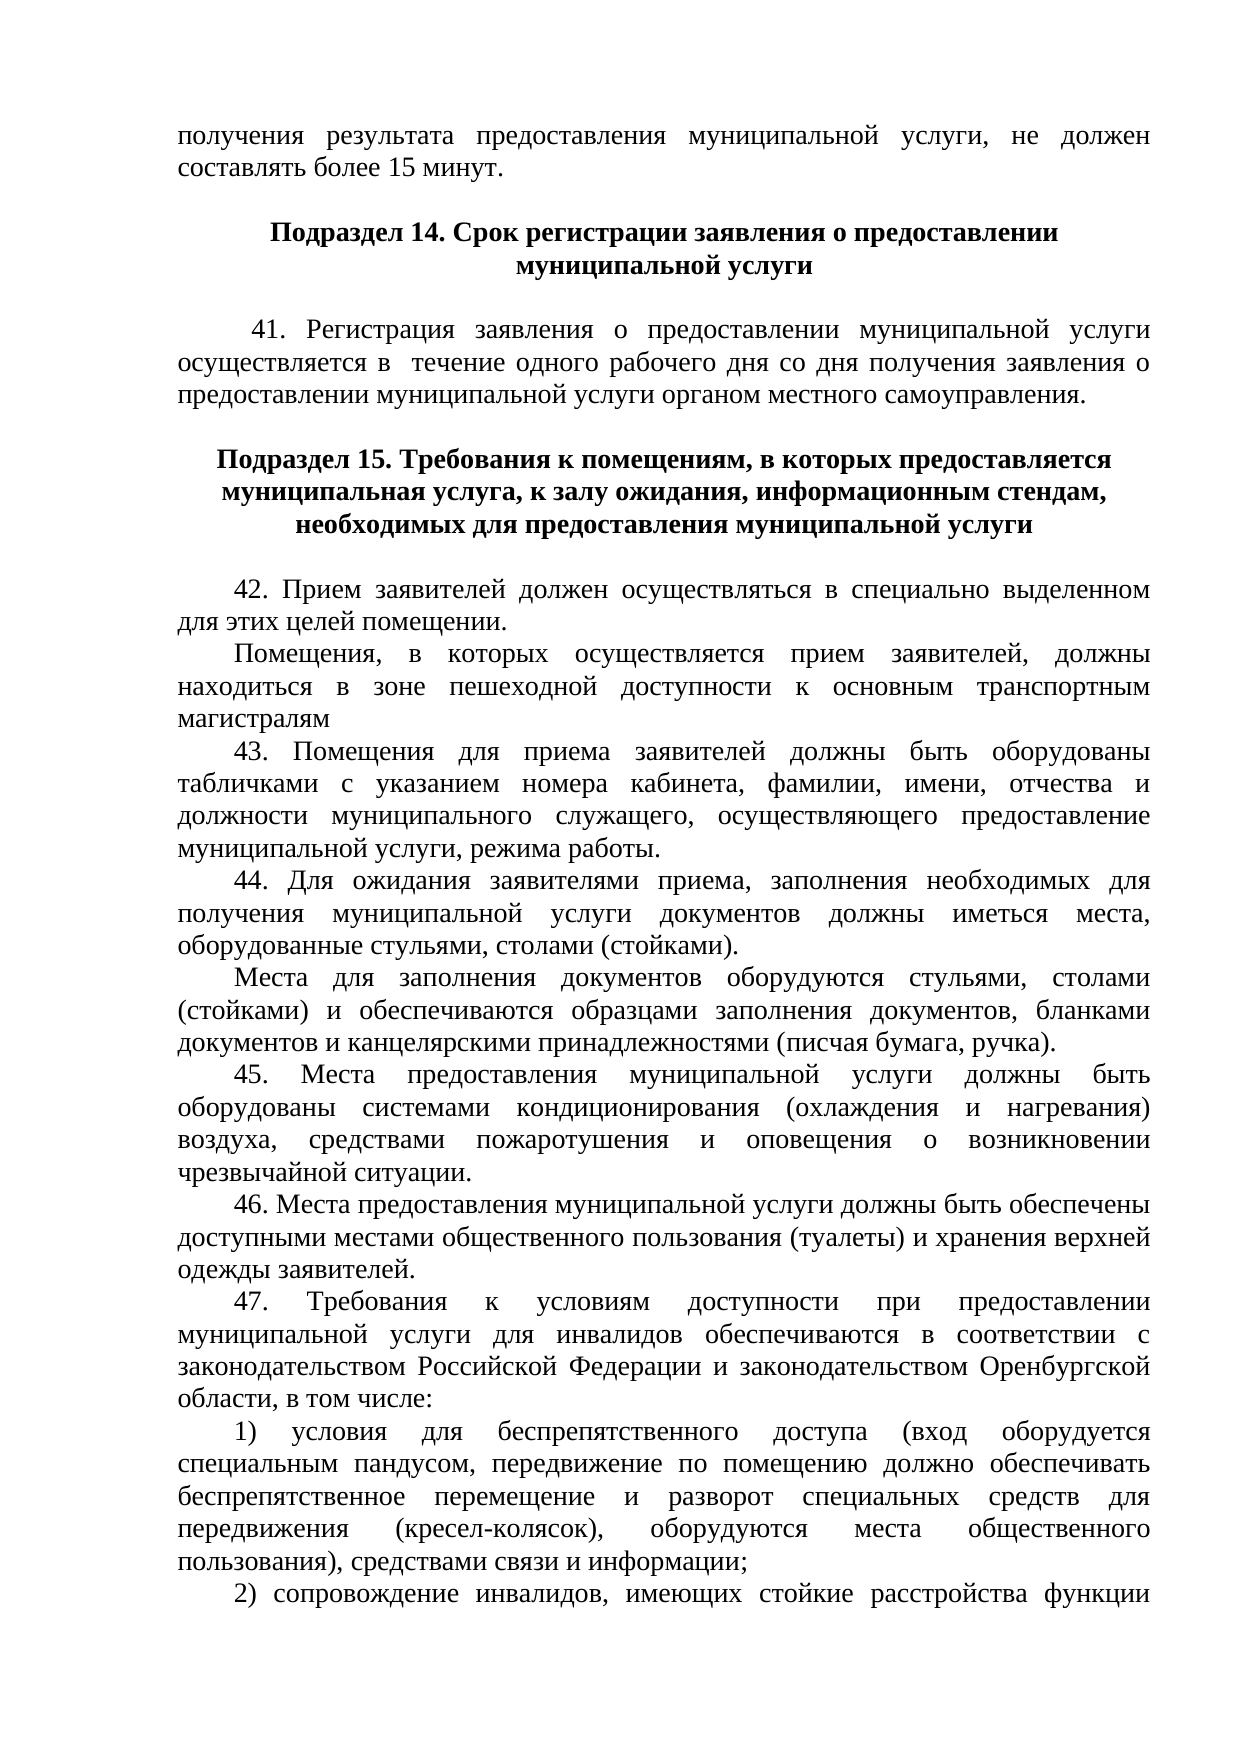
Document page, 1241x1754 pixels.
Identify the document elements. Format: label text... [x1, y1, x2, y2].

text 47. Требования к условиям доступности при предоставлении муниципальной услуги для инвалидов обеспечиваются в соответствии с законодательством Российской Федерации и законодательством Оренбургской области, в том числе: [177, 1284, 1152, 1414]
text 44. Для ожидания заявителями приема, заполнения необходимых для получения муниципальной услуги документов должны иметься места, оборудованные стульями, столами (стойками). [177, 863, 1152, 960]
text 45. Места предоставления муниципальной услуги должны быть оборудованы системами кондиционирования (охлаждения и нагревания) воздуха, средствами пожаротушения и оповещения о возникновении чрезвычайной ситуации. [177, 1058, 1152, 1187]
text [177, 118, 1152, 183]
text 42. Прием заявителей должен осуществляться в специально выделенном для этих целей помещении. [177, 572, 1152, 636]
text Подраздел 14. Срок регистрации заявления о предоставлении муниципальной услуги [177, 215, 1152, 280]
text 1) условия для беспрепятственного доступа (вход оборудуется специальным пандусом, передвижение по помещению должно обеспечивать беспрепятственное перемещение и разворот специальных средств для передвижения (кресел-колясок), оборудуются места общественного пользования), средствами связи и информации; [177, 1414, 1152, 1576]
text 41. Регистрация заявления о предоставлении муниципальной услуги осуществляется в течение одного рабочего дня со дня получения заявления о предоставлении муниципальной услуги органом местного самоуправления. [177, 312, 1152, 410]
text Помещения, в которых осуществляется прием заявителей, должны находиться в зоне пешеходной доступности к основным транспортным магистралям [177, 636, 1152, 734]
text 43. Помещения для приема заявителей должны быть оборудованы табличками с указанием номера кабинета, фамилии, имени, отчества и должности муниципального служащего, осуществляющего предоставление муниципальной услуги, режима работы. [177, 734, 1152, 863]
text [177, 1576, 1152, 1608]
text 46. Места предоставления муниципальной услуги должны быть обеспечены доступными местами общественного пользования (туалеты) и хранения верхней одежды заявителей. [177, 1187, 1152, 1284]
text Места для заполнения документов оборудуются стульями, столами (стойками) и обеспечиваются образцами заполнения документов, бланками документов и канцелярскими принадлежностями (писчая бумага, ручка). [177, 960, 1152, 1058]
text Подраздел 15. Требования к помещениям, в которых предоставляется муниципальная услуга, к залу ожидания, информационным стендам, необходимых для предоставления муниципальной услуги [177, 442, 1152, 539]
